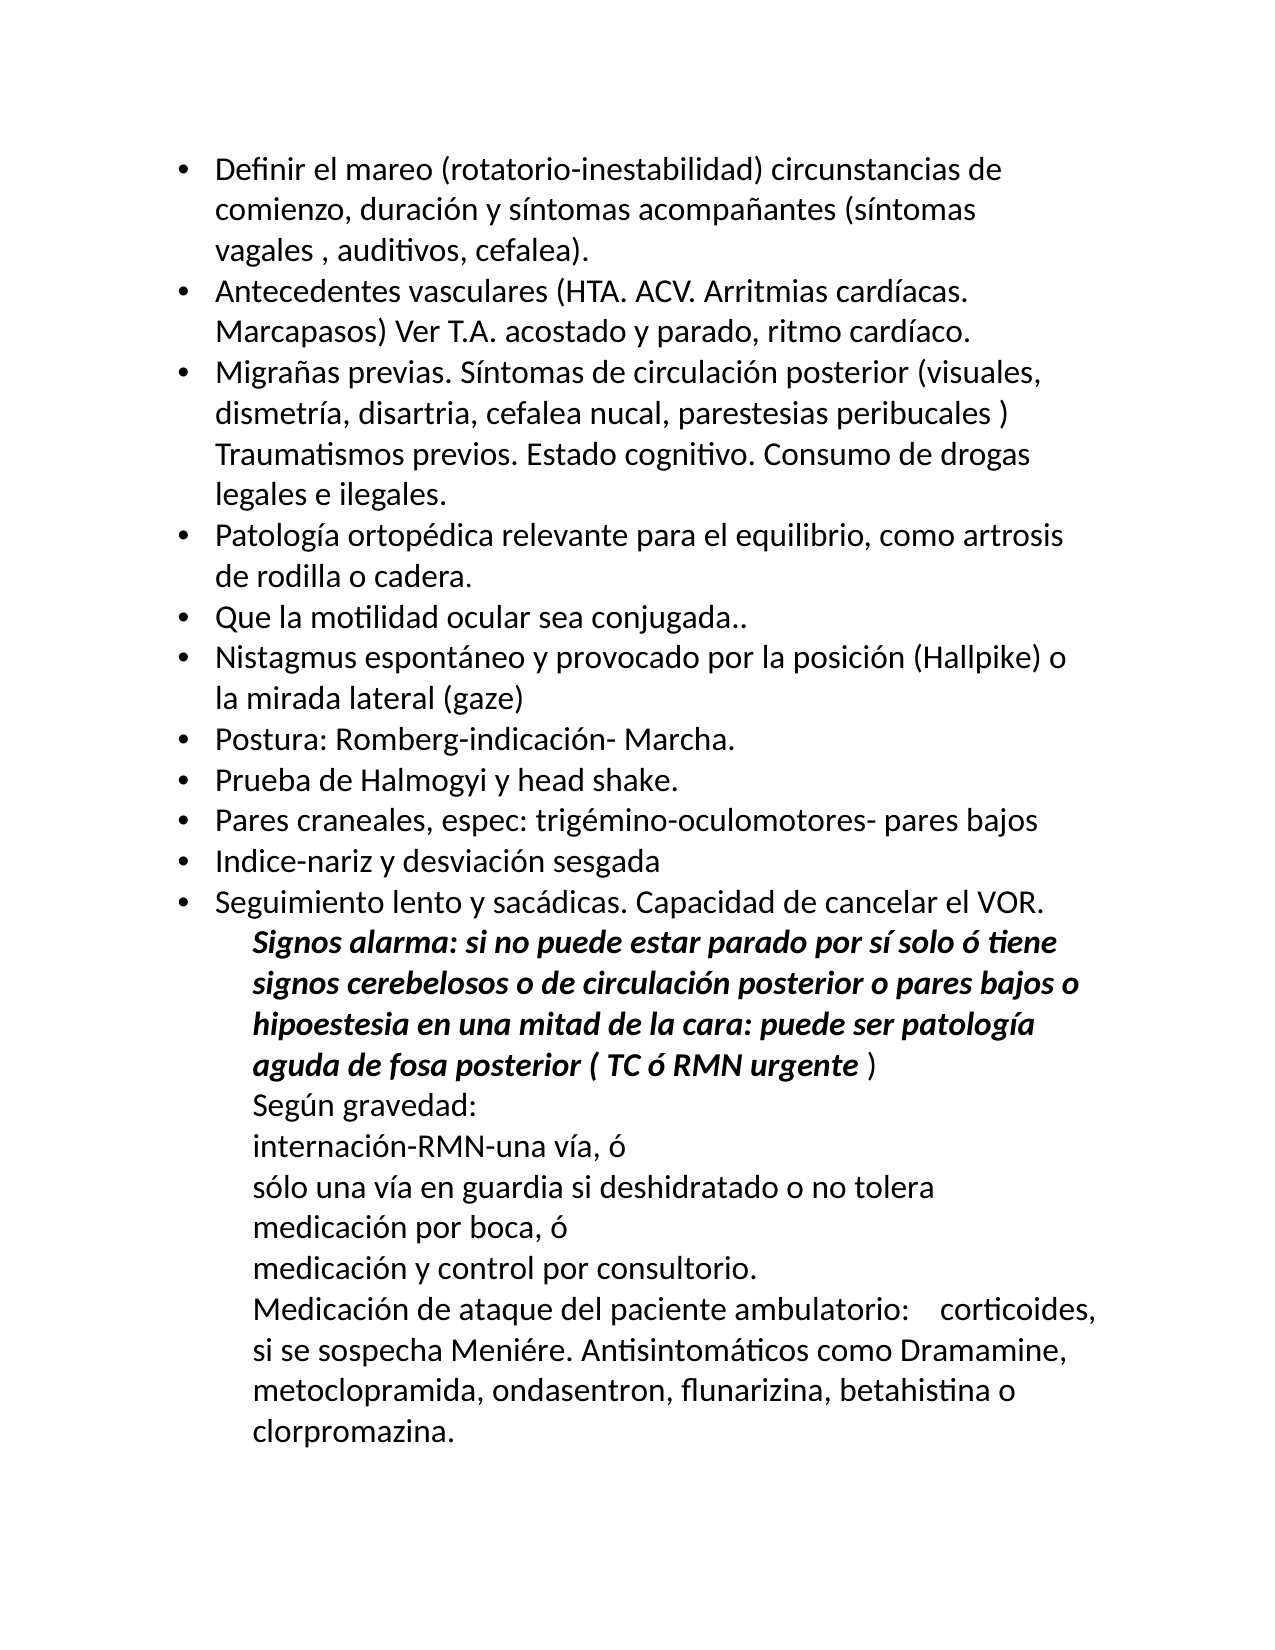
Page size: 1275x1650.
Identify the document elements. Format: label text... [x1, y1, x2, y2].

list Definir el mareo (rotatorio-inestabilidad) circunstancias de comienzo, duración y síntomas acompañantes (síntomas vagales , auditivos, cefalea). [177, 148, 1098, 270]
list Patología ortopédica relevante para el equilibrio, como artrosis de rodilla o cadera. [177, 514, 1098, 596]
list Pares craneales, espec: trigémino-oculomotores- pares bajos [177, 799, 1098, 840]
list Seguimiento lento y sacádicas. Capacidad de cancelar el VOR. [177, 881, 1098, 921]
list Prueba de Halmogyi y head shake. [177, 758, 1098, 799]
list internación-RMN-una vía, ó [252, 1125, 1098, 1166]
list Nistagmus espontáneo y provocado por la posición (Hallpike) o la mirada lateral (gaze) [177, 636, 1098, 718]
list Antecedentes vasculares (HTA. ACV. Arritmias cardíacas. Marcapasos) Ver T.A. acostado y parado, ritmo cardíaco. [177, 270, 1098, 351]
list Que la motilidad ocular sea conjugada.. [177, 596, 1098, 636]
list Migrañas previas. Síntomas de circulación posterior (visuales, dismetría, disartria, cefalea nucal, parestesias peribucales ) Traumatismos previos. Estado cognitivo. Consumo de drogas legales e ilegales. [177, 351, 1098, 514]
list Signos alarma: si no puede estar parado por sí solo ó tiene signos cerebelosos o de circulación posterior o pares bajos o hipoestesia en una mitad de la cara: puede ser patología aguda de fosa posterior ( TC ó RMN urgente ) [252, 921, 1098, 1084]
list Según gravedad: [252, 1084, 1098, 1125]
list Medicación de ataque del paciente ambulatorio: corticoides, si se sospecha Meniére. Antisintomáticos como Dramamine, metoclopramida, ondasentron, flunarizina, betahistina o clorpromazina. [252, 1288, 1098, 1451]
list Postura: Romberg-indicación- Marcha. [177, 718, 1098, 758]
list Indice-nariz y desviación sesgada [177, 840, 1098, 881]
list medicación y control por consultorio. [252, 1247, 1098, 1288]
list sólo una vía en guardia si deshidratado o no tolera medicación por boca, ó [252, 1166, 1098, 1247]
